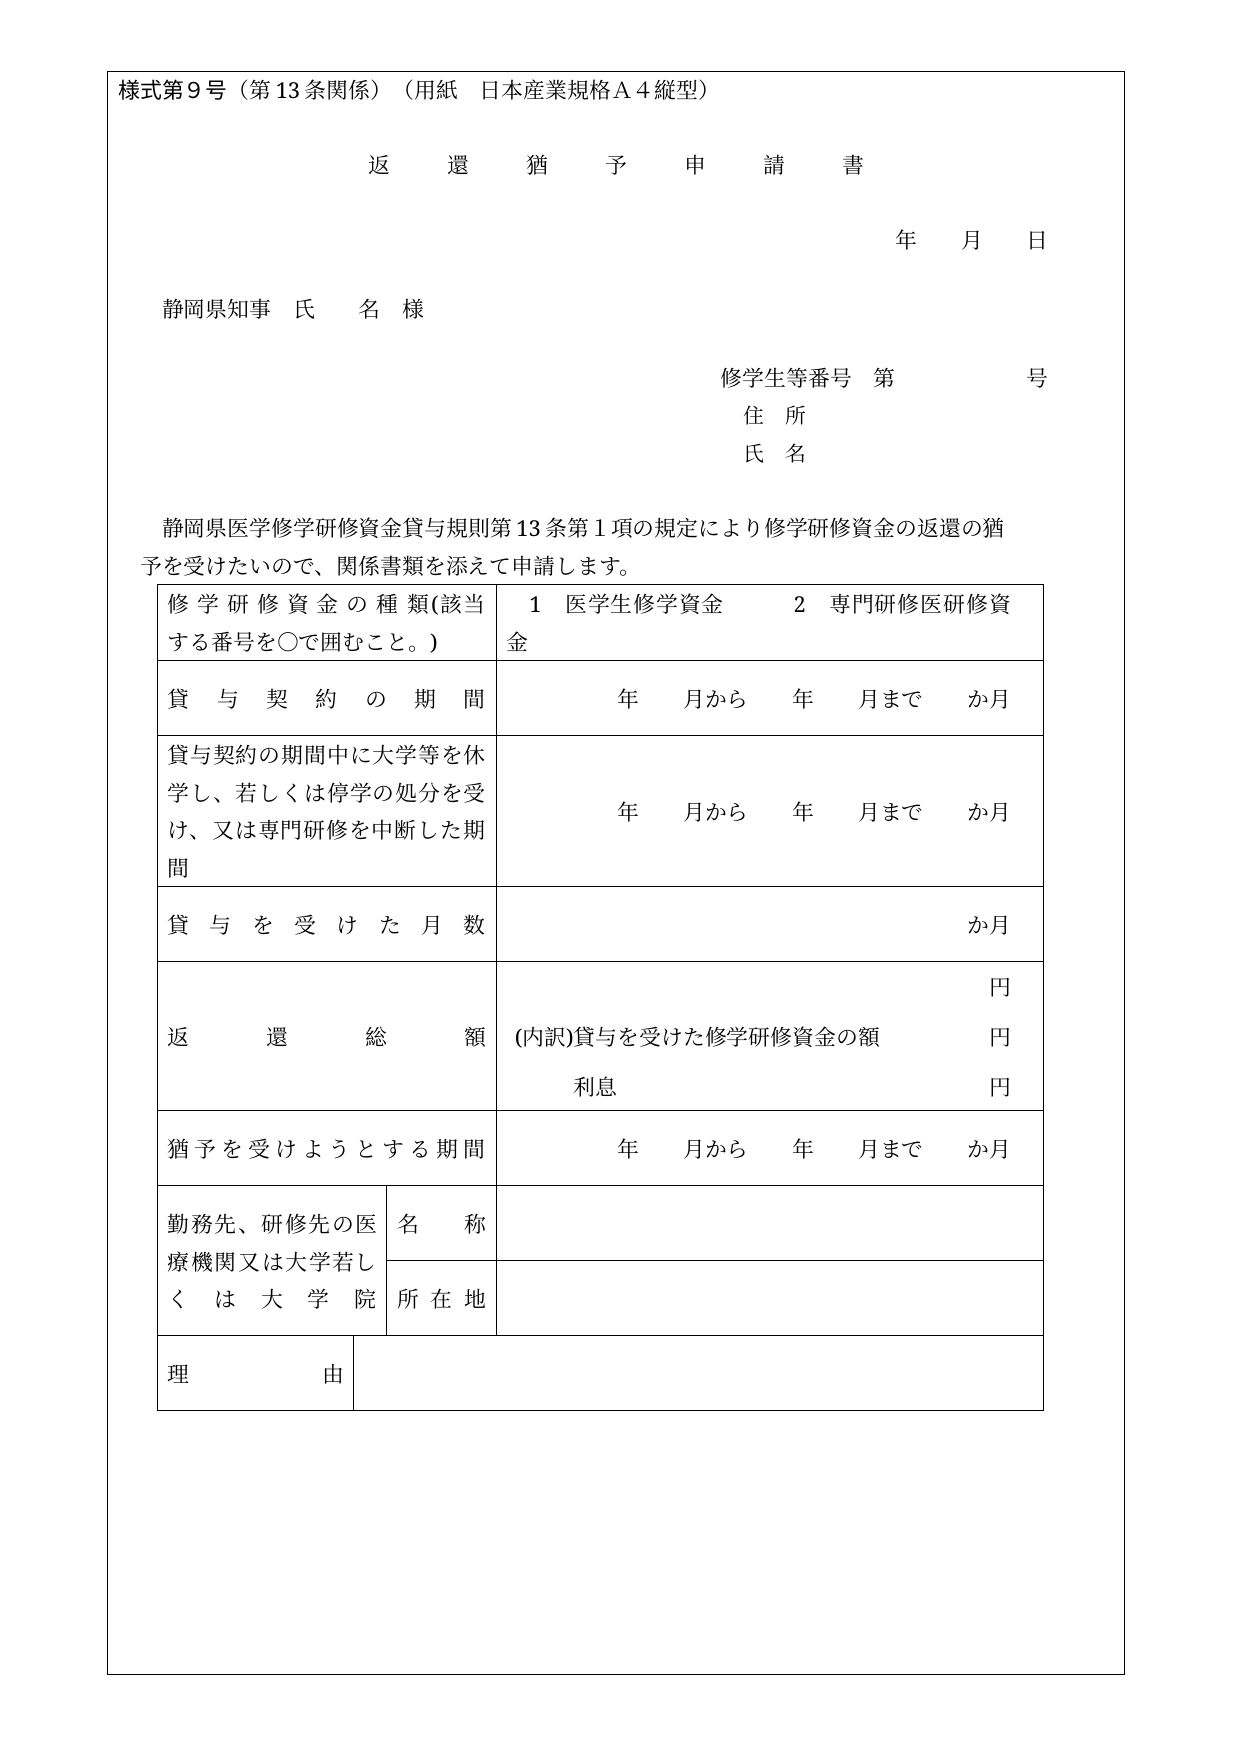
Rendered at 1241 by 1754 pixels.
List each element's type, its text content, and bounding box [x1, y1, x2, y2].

table_cell 様式第９号（第13条関係）（用紙 日本産業規格Ａ４縦型） 返還猶予申請書 年 月 日 静岡県知事 氏名 様 修学生等番号 第 号 住 所 氏 名 静岡県医学修学研修資金貸与規則第13条第１項の規定により修学研修資金の返還の猶 予を受けたいので、関係書類を添えて申請します。 [108, 72, 1124, 1674]
